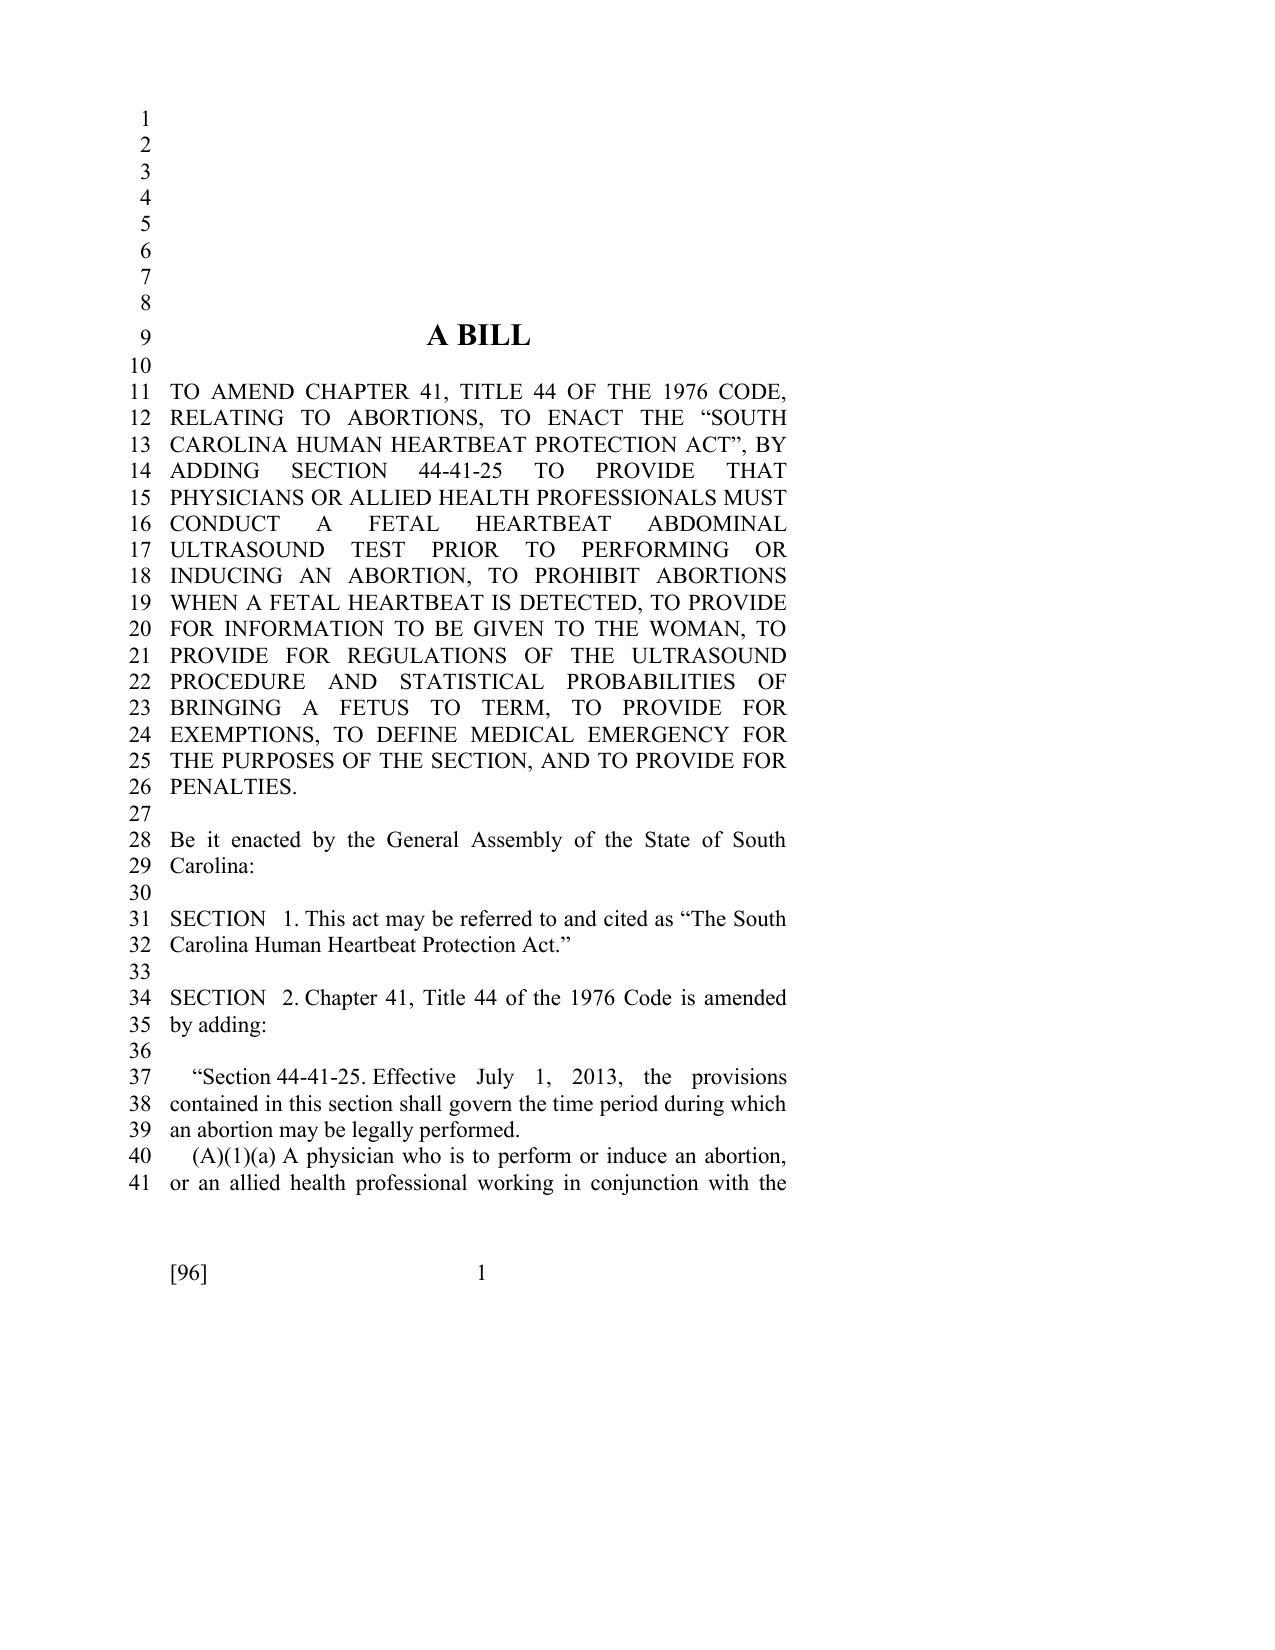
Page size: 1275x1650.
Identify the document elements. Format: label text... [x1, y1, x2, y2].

text TO AMEND CHAPTER 41, TITLE 44 OF THE 1976 CODE, RELATING TO ABORTIONS, TO ENACT THE “SOUTH CAROLINA HUMAN HEARTBEAT PROTECTION ACT”, BY ADDING SECTION 44-41-25 TO PROVIDE THAT PHYSICIANS OR ALLIED HEALTH PROFESSIONALS MUST CONDUCT A FETAL HEARTBEAT ABDOMINAL ULTRASOUND TEST PRIOR TO PERFORMING OR INDUCING AN ABORTION, TO PROHIBIT ABORTIONS WHEN A FETAL HEARTBEAT IS DETECTED, TO PROVIDE FOR INFORMATION TO BE GIVEN TO THE WOMAN, TO PROVIDE FOR REGULATIONS OF THE ULTRASOUND PROCEDURE AND STATISTICAL PROBABILITIES OF BRINGING A FETUS TO TERM, TO PROVIDE FOR EXEMPTIONS, TO DEFINE MEDICAL EMERGENCY FOR THE PURPOSES OF THE SECTION, AND TO PROVIDE FOR PENALTIES. [169, 378, 787, 800]
text Be it enacted by the General Assembly of the State of South Carolina: [169, 826, 787, 879]
text SECTION 1. This act may be referred to and cited as “The South Carolina Human Heartbeat Protection Act.” [169, 905, 787, 958]
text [169, 1142, 787, 1195]
text A BILL [169, 316, 787, 352]
text “Section 44-41-25. Effective July 1, 2013, the provisions contained in this section shall govern the time period during which an abortion may be legally performed. [169, 1063, 787, 1142]
text SECTION 2. Chapter 41, Title 44 of the 1976 Code is amended by adding: [169, 984, 787, 1037]
